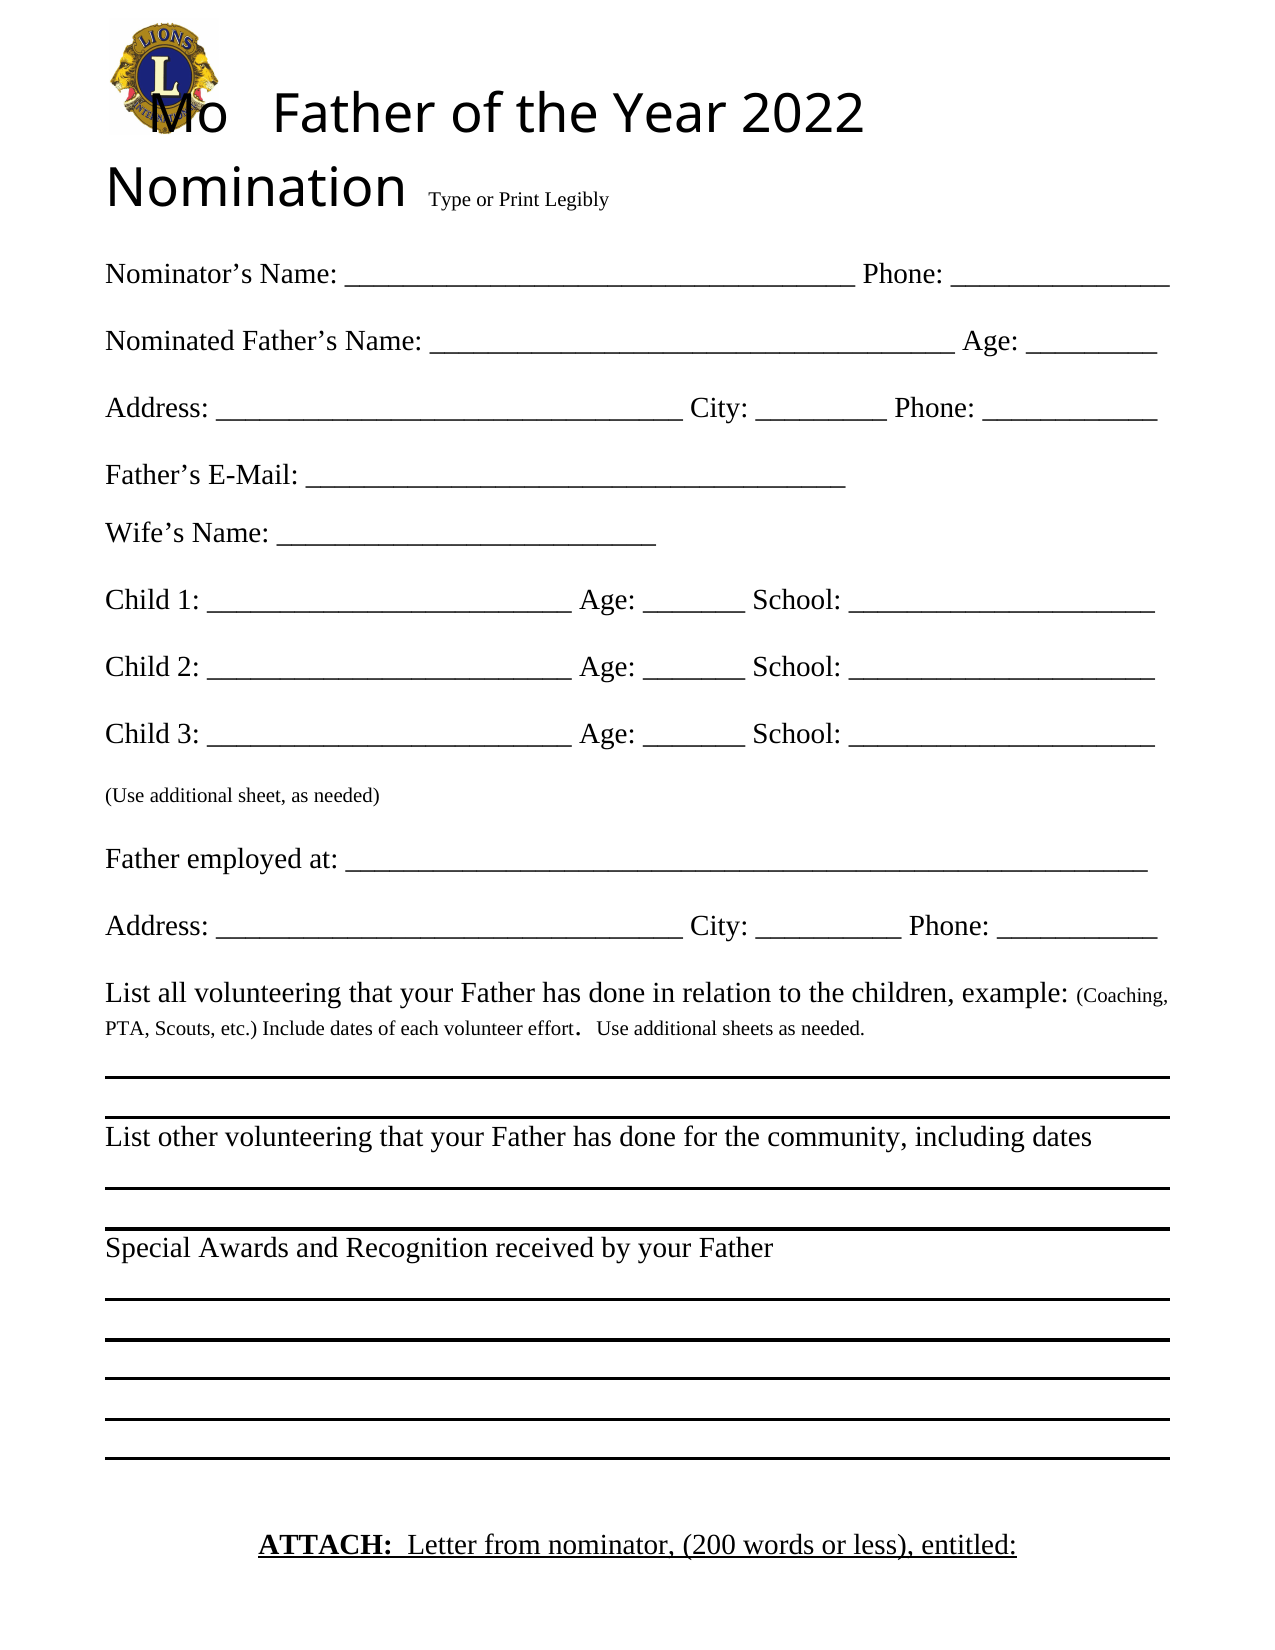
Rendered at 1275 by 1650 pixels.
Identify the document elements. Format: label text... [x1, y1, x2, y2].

text List other volunteering that your Father has done for the community, including dates [105, 1119, 1170, 1153]
text Father employed at: _______________________________________________________ [105, 841, 1170, 874]
text Nominator’s Name: ___________________________________ Phone: _______________ [105, 256, 1170, 289]
text ATTACH: Letter from nominator, (200 words or less), entitled: [105, 1527, 1170, 1561]
text Child 1: _________________________ Age: _______ School: _____________________ [105, 582, 1170, 616]
text List all volunteering that your Father has done in relation to the children, example: (Coaching, PTA, Scouts, etc.) Include dates of each volunteer effort. Use additional sheets as needed. [105, 975, 1170, 1042]
text Nominated Father’s Name: ____________________________________ Age: _________ [105, 323, 1170, 357]
text Address: ________________________________ City: _________ Phone: ____________ [105, 390, 1170, 424]
text Wife’s Name: __________________________ [105, 515, 1170, 548]
text Child 2: _________________________ Age: _______ School: _____________________ [105, 649, 1170, 683]
text (Use additional sheet, as needed) [105, 783, 1170, 807]
text Special Awards and Recognition received by your Father [105, 1231, 1170, 1264]
text Address: ________________________________ City: __________ Phone: ___________ [105, 908, 1170, 941]
text Child 3: _________________________ Age: _______ School: _____________________ [105, 716, 1170, 750]
text Father’s E-Mail: _____________________________________ [105, 457, 1170, 491]
